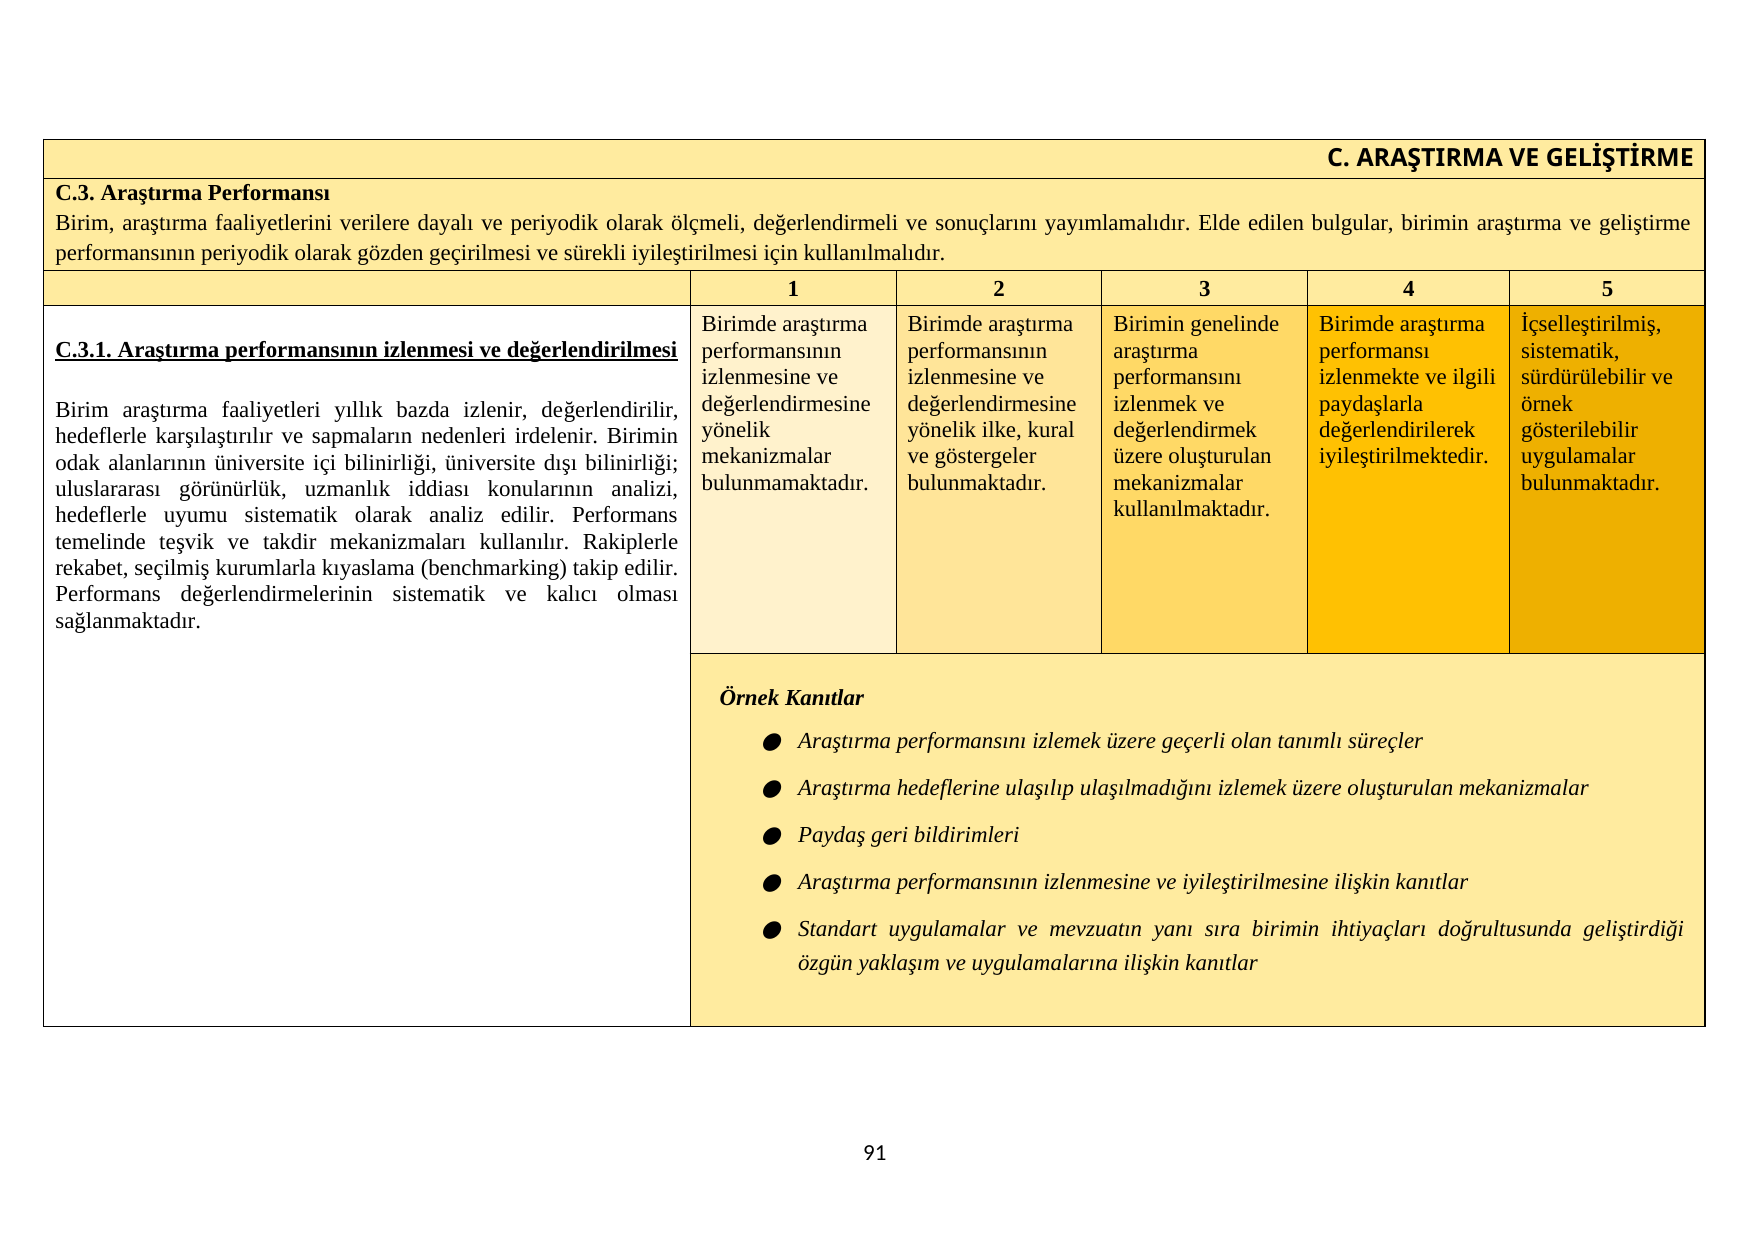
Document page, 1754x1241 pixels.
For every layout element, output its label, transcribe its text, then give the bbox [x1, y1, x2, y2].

table_cell 1 [691, 271, 896, 305]
table_cell 2 [897, 271, 1101, 305]
table_cell Birimin genelinde araştırma performansını izlenmek ve değerlendirmek üzere oluşturulan mekanizmalar kullanılmaktadır. [1102, 306, 1307, 653]
table_cell [44, 271, 690, 305]
table_cell C.3. Araştırma Performansı Birim, araştırma faaliyetlerini verilere dayalı ve periyodik olarak ölçmeli, değerlendirmeli ve sonuçlarını yayımlamalıdır. Elde edilen bulgular, birimin araştırma ve geliştirme performansının periyodik olarak gözden geçirilmesi ve sürekli iyileştirilmesi için kullanılmalıdır. [44, 179, 1704, 270]
table_header C. ARAŞTIRMA VE GELİŞTİRME [44, 140, 1704, 178]
table_cell Birimde araştırma performansının izlenmesine ve değerlendirmesine yönelik mekanizmalar bulunmamaktadır. [691, 306, 896, 653]
table_cell İçselleştirilmiş, sistematik, sürdürülebilir ve örnek gösterilebilir uygulamalar bulunmaktadır. [1510, 306, 1704, 653]
table_cell Örnek Kanıtlar Araştırma performansını izlemek üzere geçerli olan tanımlı süreçler Araştırma hedeflerine ulaşılıp ulaşılmadığını izlemek üzere oluşturulan mekanizmalar Paydaş geri bildirimleri Araştırma performansının izlenmesine ve iyileştirilmesine ilişkin kanıtlar Standart uygulamalar ve mevzuatın yanı sıra birimin ihtiyaçları doğrultusunda geliştirdiği özgün yaklaşım ve uygulamalarına ilişkin kanıtlar [691, 654, 1704, 1026]
table_cell C.3.1. Araştırma performansının izlenmesi ve değerlendirilmesi Birim araştırma faaliyetleri yıllık bazda izlenir, değerlendirilir, hedeflerle karşılaştırılır ve sapmaların nedenleri irdelenir. Birimin odak alanlarının üniversite içi bilinirliği, üniversite dışı bilinirliği; uluslararası görünürlük, uzmanlık iddiası konularının analizi, hedeflerle uyumu sistematik olarak analiz edilir. Performans temelinde teşvik ve takdir mekanizmaları kullanılır. Rakiplerle rekabet, seçilmiş kurumlarla kıyaslama (benchmarking) takip edilir. Performans değerlendirmelerinin sistematik ve kalıcı olması sağlanmaktadır. [44, 306, 690, 1026]
table_cell Birimde araştırma performansı izlenmekte ve ilgili paydaşlarla değerlendirilerek iyileştirilmektedir. [1308, 306, 1509, 653]
table_cell 3 [1102, 271, 1307, 305]
table_cell 5 [1510, 271, 1704, 305]
table_cell Birimde araştırma performansının izlenmesine ve değerlendirmesine yönelik ilke, kural ve göstergeler bulunmaktadır. [897, 306, 1101, 653]
table_cell 4 [1308, 271, 1509, 305]
